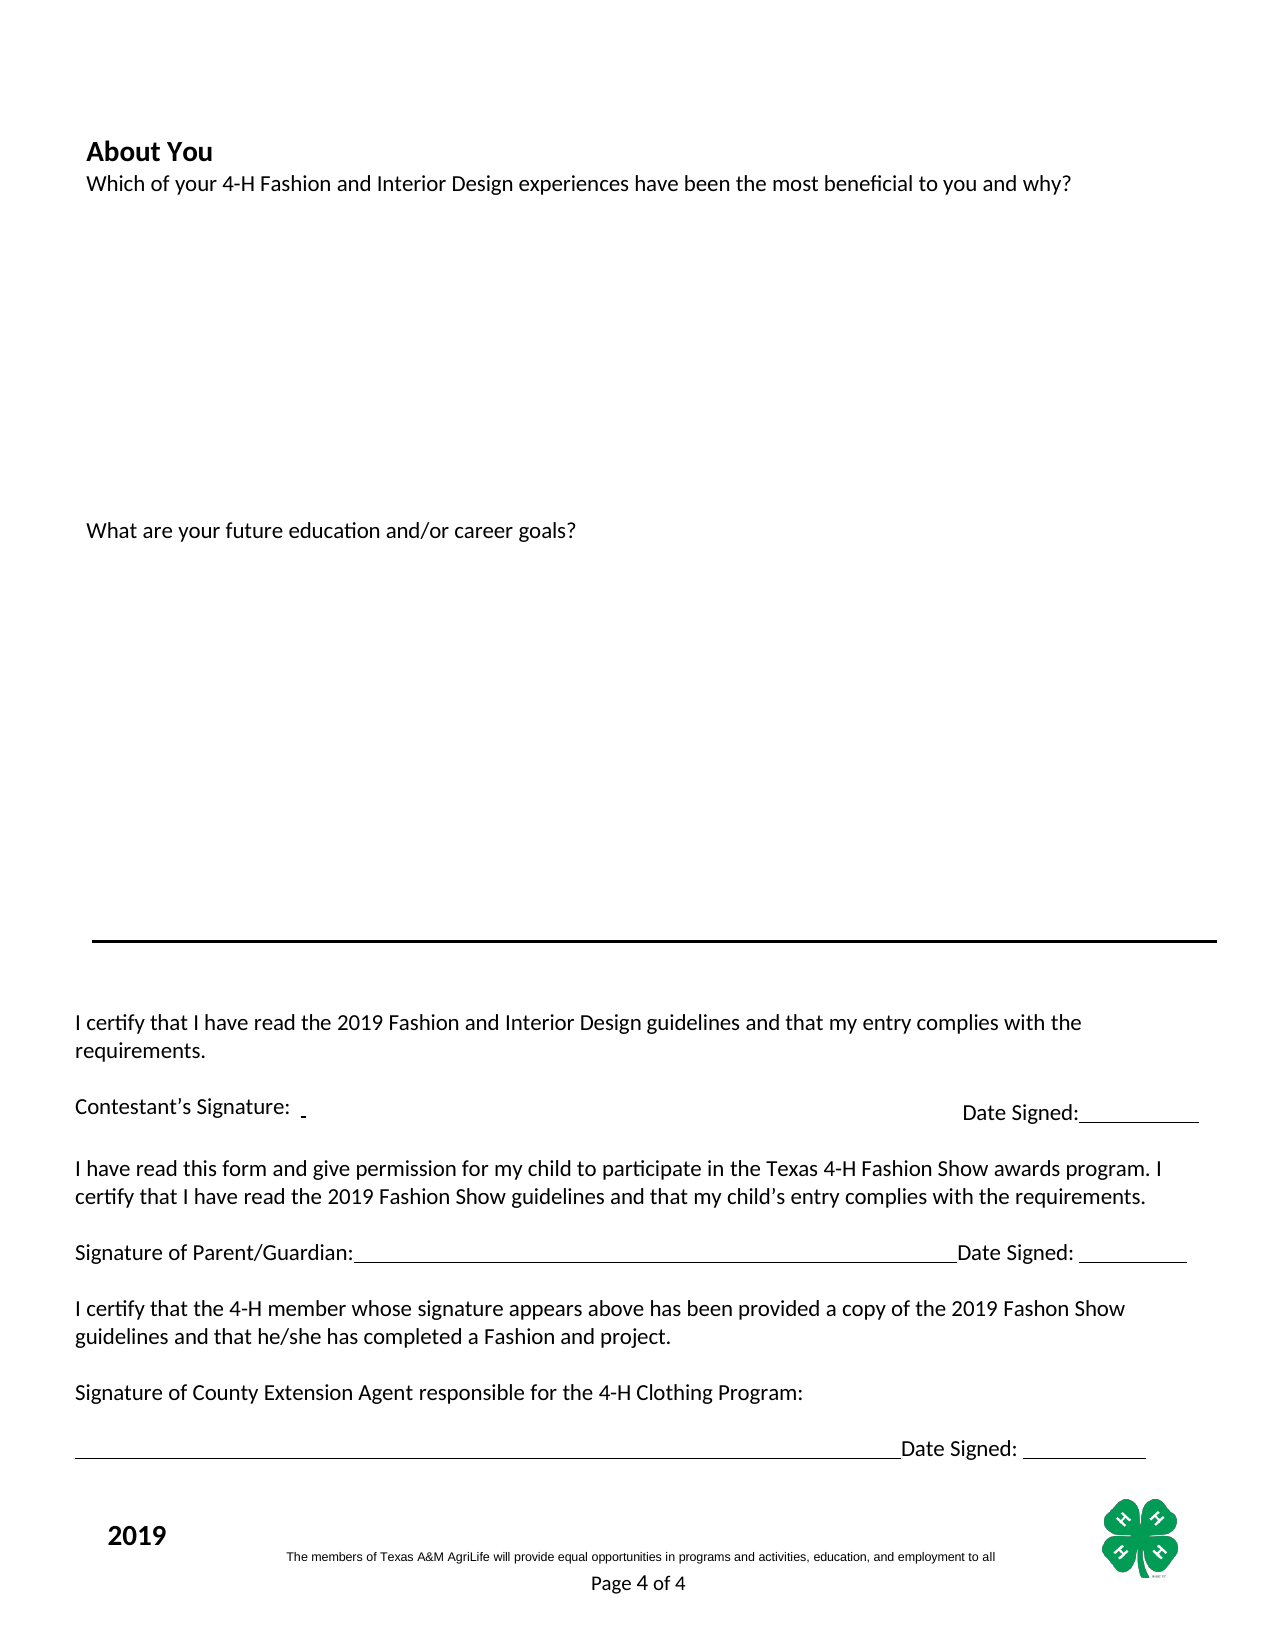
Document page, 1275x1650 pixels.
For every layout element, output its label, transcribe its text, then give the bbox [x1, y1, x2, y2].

text I have read this form and give permission for my child to participate in the Texas 4-H Fashion Show awards program. I certify that I have read the 2019 Fashion Show guidelines and that my child’s entry complies with the requirements. [75, 1154, 1207, 1210]
text Signature of County Extension Agent responsible for the 4-H Clothing Program: [75, 1378, 1212, 1406]
text Date Signed: [75, 1434, 1212, 1462]
picture [1102, 1499, 1178, 1578]
text Signature of Parent/Guardian: Date Signed: [75, 1238, 1212, 1266]
text Date Signed: [962, 1098, 1212, 1126]
text I certify that the 4-H member whose signature appears above has been provided a copy of the 2019 Fashon Show guidelines and that he/she has completed a Fashion and project. [75, 1294, 1207, 1350]
text Which of your 4-H Fashion and Interior Design experiences have been the most beneficial to you and why? [86, 169, 1212, 197]
text Contestant’s Signature: [75, 1092, 308, 1120]
text What are your future education and/or career goals? [86, 516, 1212, 544]
text I certify that I have read the 2019 Fashion and Interior Design guidelines and that my entry complies with the requirements. [75, 1008, 1207, 1064]
subtitle About You [86, 133, 1212, 169]
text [216, 1549, 1037, 1564]
